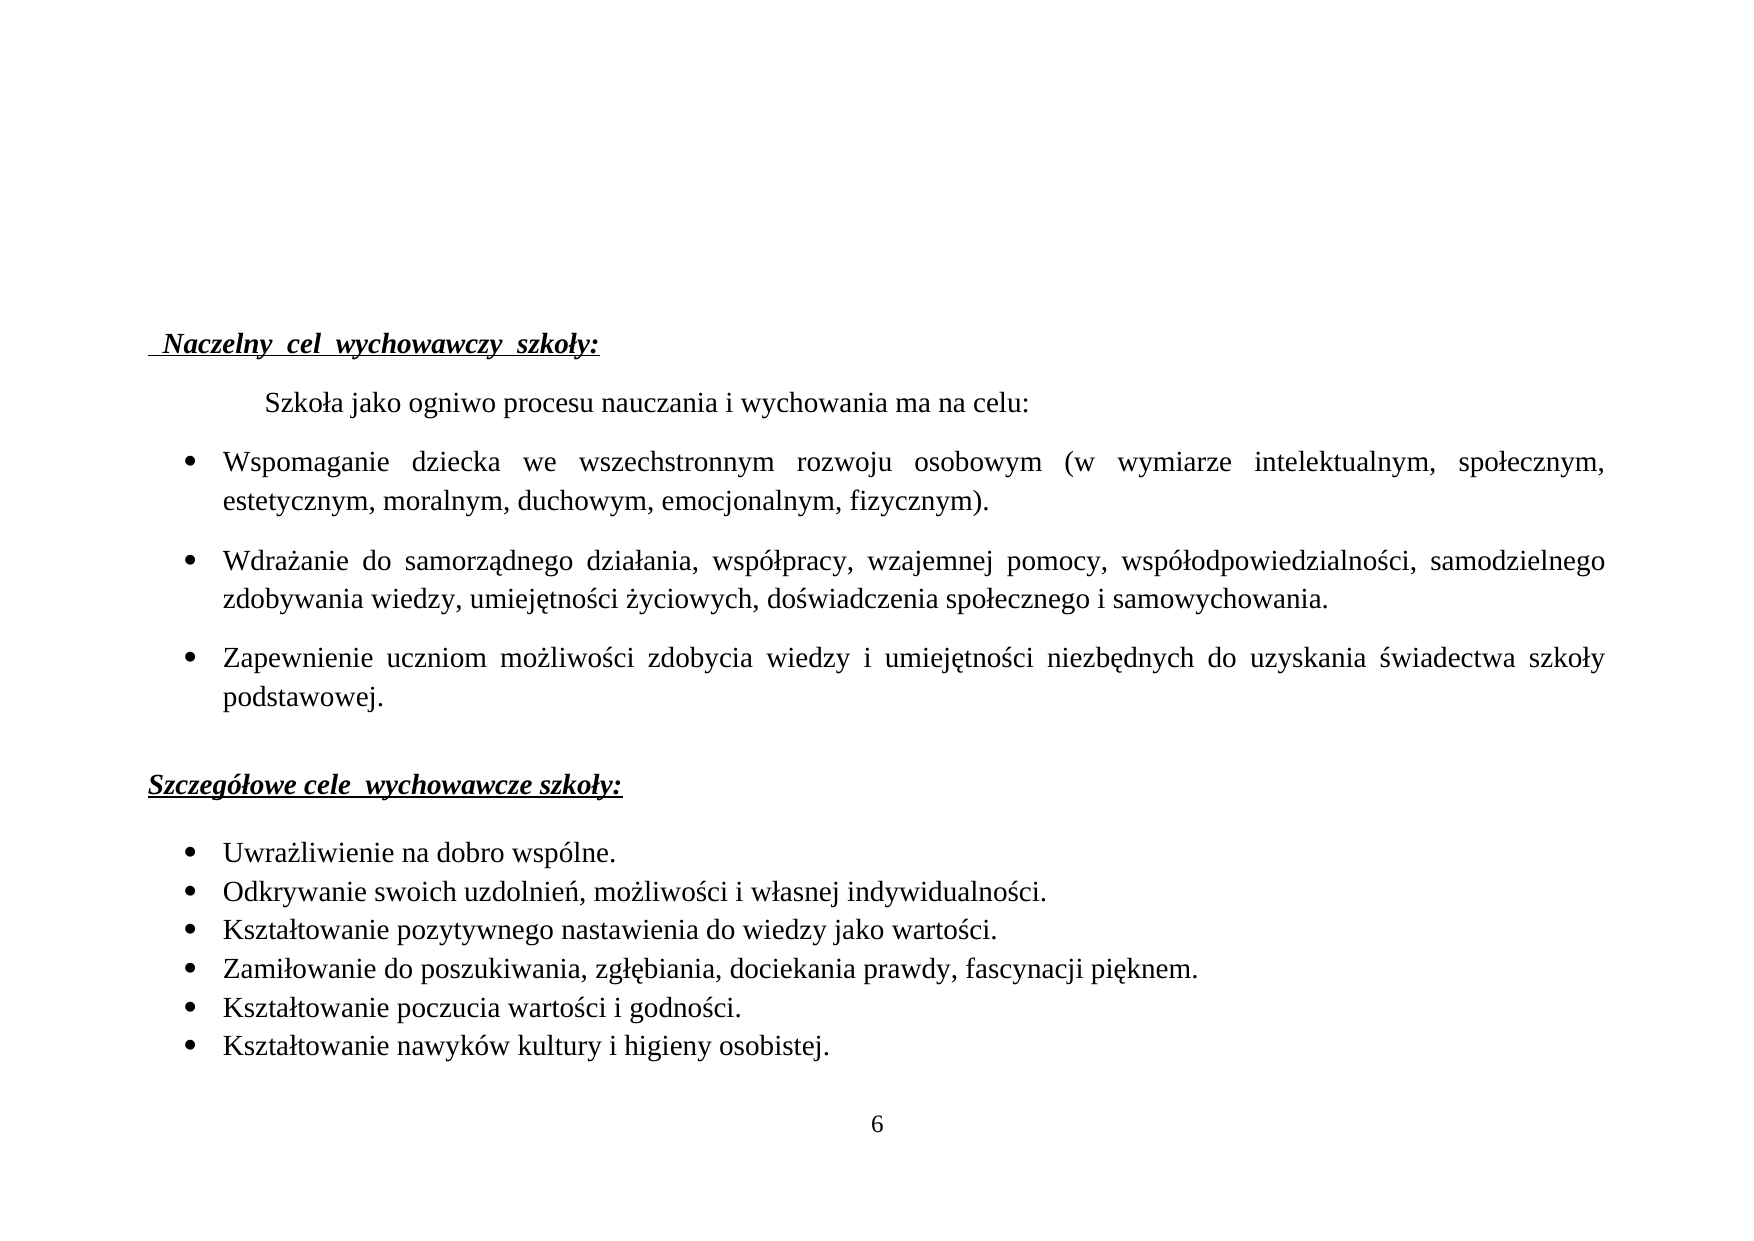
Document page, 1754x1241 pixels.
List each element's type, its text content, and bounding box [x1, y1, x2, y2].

list Wdrażanie do samorządnego działania, współpracy, wzajemnej pomocy, współodpowiedzialności, samodzielnego zdobywania wiedzy, umiejętności życiowych, doświadczenia społecznego i samowychowania. [185, 543, 1606, 615]
text Szkoła jako ogniwo procesu nauczania i wychowania ma na celu: [148, 385, 1606, 419]
text Szczegółowe cele wychowawcze szkoły: [148, 767, 1606, 801]
list Zamiłowanie do poszukiwania, zgłębiania, dociekania prawdy, fascynacji pięknem. [185, 951, 1606, 985]
list Kształtowanie nawyków kultury i higieny osobistej. [185, 1028, 1606, 1062]
list Uwrażliwienie na dobro wspólne. [185, 835, 1606, 869]
list Wspomaganie dziecka we wszechstronnym rozwoju osobowym (w wymiarze intelektualnym, społecznym, estetycznym, moralnym, duchowym, emocjonalnym, fizycznym). [185, 444, 1606, 517]
list Kształtowanie poczucia wartości i godności. [185, 990, 1606, 1023]
list Kształtowanie pozytywnego nastawienia do wiedzy jako wartości. [185, 912, 1606, 946]
list Zapewnienie uczniom możliwości zdobycia wiedzy i umiejętności niezbędnych do uzyskania świadectwa szkoły podstawowej. [185, 641, 1606, 713]
list Odkrywanie swoich uzdolnień, możliwości i własnej indywidualności. [185, 874, 1606, 907]
text Naczelny cel wychowawczy szkoły: [148, 326, 1606, 359]
